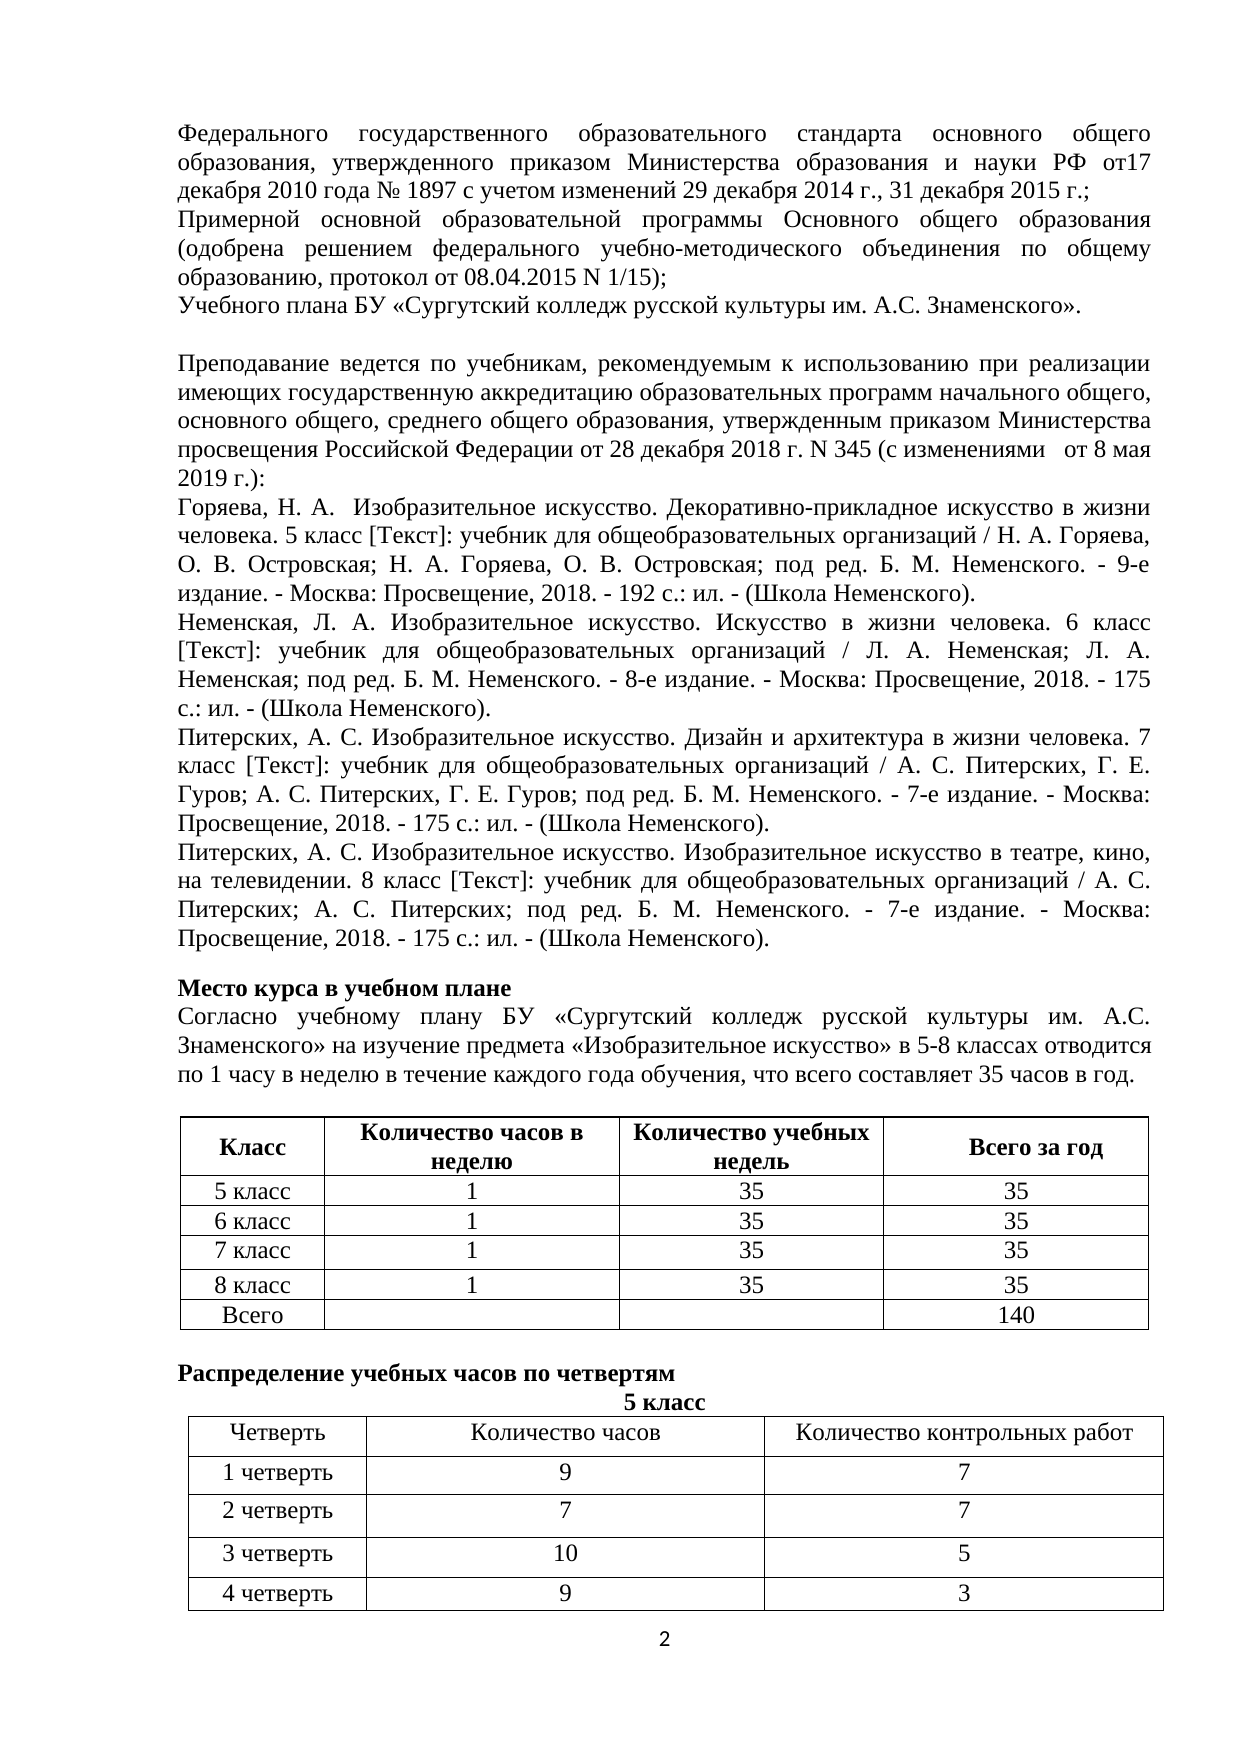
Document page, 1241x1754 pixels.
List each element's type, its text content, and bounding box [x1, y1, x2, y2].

text Питерских, А. С. Изобразительное искусство. Изобразительное искусство в театре, кино, на телевидении. 8 класс [Текст]: учебник для общеобразовательных организаций / А. С. Питерских; А. С. Питерских; под ред. Б. М. Неменского. - 7-е издание. - Москва: Просвещение, 2018. - 175 с.: ил. - (Школа Неменского). [177, 837, 1152, 952]
table_header Четверть [189, 1417, 366, 1456]
text Питерских, А. С. Изобразительное искусство. Дизайн и архитектура в жизни человека. 7 класс [Текст]: учебник для общеобразовательных организаций / А. С. Питерских, Г. Е. Гуров; А. С. Питерских, Г. Е. Гуров; под ред. Б. М. Неменского. - 7-е издание. - Москва: Просвещение, 2018. - 175 с.: ил. - (Школа Неменского). [177, 722, 1152, 837]
table_header Количество часов в неделю [325, 1118, 619, 1175]
table_cell 5 класс [181, 1176, 324, 1205]
table_cell 9 [367, 1578, 764, 1609]
table_cell 3 четверть [189, 1538, 366, 1577]
text Распределение учебных часов по четвертям [177, 1358, 1152, 1387]
text Примерной основной образовательной программы Основного общего образования (одобрена решением федерального учебно-методического объединения по общему образованию, протокол от 08.04.2015 N 1/15); [177, 204, 1152, 291]
text Федерального государственного образовательного стандарта основного общего образования, утвержденного приказом Министерства образования и науки РФ от17 декабря 2010 года № 1897 с учетом изменений 29 декабря 2014 г., 31 декабря 2015 г.; [177, 118, 1152, 204]
table_cell 7 класс [181, 1236, 324, 1269]
table_cell 5 [765, 1538, 1163, 1577]
table_cell 8 класс [181, 1270, 324, 1299]
table_cell 1 [325, 1270, 619, 1299]
table_cell 35 [620, 1206, 883, 1234]
table_header Всего за год [884, 1118, 1148, 1175]
table_header Количество часов [367, 1417, 764, 1456]
table_cell 35 [620, 1236, 883, 1269]
table_cell 35 [620, 1270, 883, 1299]
table_cell 35 [884, 1206, 1148, 1234]
table_cell 6 класс [181, 1206, 324, 1234]
table_cell 35 [884, 1176, 1148, 1205]
table_cell 1 [325, 1176, 619, 1205]
table_header Количество контрольных работ [765, 1417, 1163, 1456]
table_cell 4 четверть [189, 1578, 366, 1609]
text 5 класс [177, 1387, 1152, 1416]
table_cell 10 [367, 1538, 764, 1577]
table_cell 2 четверть [189, 1495, 366, 1537]
table_cell 35 [884, 1236, 1148, 1269]
text Место курса в учебном плане [177, 973, 1152, 1001]
table_cell 1 [325, 1206, 619, 1234]
table_cell 35 [620, 1176, 883, 1205]
table_cell 35 [884, 1270, 1148, 1299]
table_header Класс [181, 1118, 324, 1175]
text Учебного плана БУ «Сургутский колледж русской культуры им. А.С. Знаменского». [177, 291, 1152, 319]
table_cell [325, 1300, 619, 1328]
table_header Количество учебных недель [620, 1118, 883, 1175]
text Горяева, Н. А. Изобразительное искусство. Декоративно-прикладное искусство в жизни человека. 5 класс [Текст]: учебник для общеобразовательных организаций / Н. А. Горяева, О. В. Островская; Н. А. Горяева, О. В. Островская; под ред. Б. М. Неменского. - 9-е издание. - Москва: Просвещение, 2018. - 192 с.: ил. - (Школа Неменского). [177, 492, 1152, 607]
table_cell 7 [765, 1457, 1163, 1494]
text Преподавание ведется по учебникам, рекомендуемым к использованию при реализации имеющих государственную аккредитацию образовательных программ начального общего, основного общего, среднего общего образования, утвержденным приказом Министерства просвещения Российской Федерации от 28 декабря 2018 г. N 345 (с изменениями от 8 мая 2019 г.): [177, 348, 1152, 492]
table_cell [620, 1300, 883, 1328]
table_cell 3 [765, 1578, 1163, 1609]
table_cell 7 [367, 1495, 764, 1537]
table_cell Всего [181, 1300, 324, 1328]
table_cell 1 [325, 1236, 619, 1269]
table_cell 140 [884, 1300, 1148, 1328]
text Неменская, Л. А. Изобразительное искусство. Искусство в жизни человека. 6 класс [Текст]: учебник для общеобразовательных организаций / Л. А. Неменская; Л. А. Неменская; под ред. Б. М. Неменского. - 8-е издание. - Москва: Просвещение, 2018. - 175 с.: ил. - (Школа Неменского). [177, 607, 1152, 722]
table_cell 1 четверть [189, 1457, 366, 1494]
table_cell 9 [367, 1457, 764, 1494]
table_cell 7 [765, 1495, 1163, 1537]
text Согласно учебному плану БУ «Сургутский колледж русской культуры им. А.С. Знаменского» на изучение предмета «Изобразительное искусство» в 5-8 классах отводится по 1 часу в неделю в течение каждого года обучения, что всего составляет 35 часов в год. [177, 1001, 1152, 1088]
